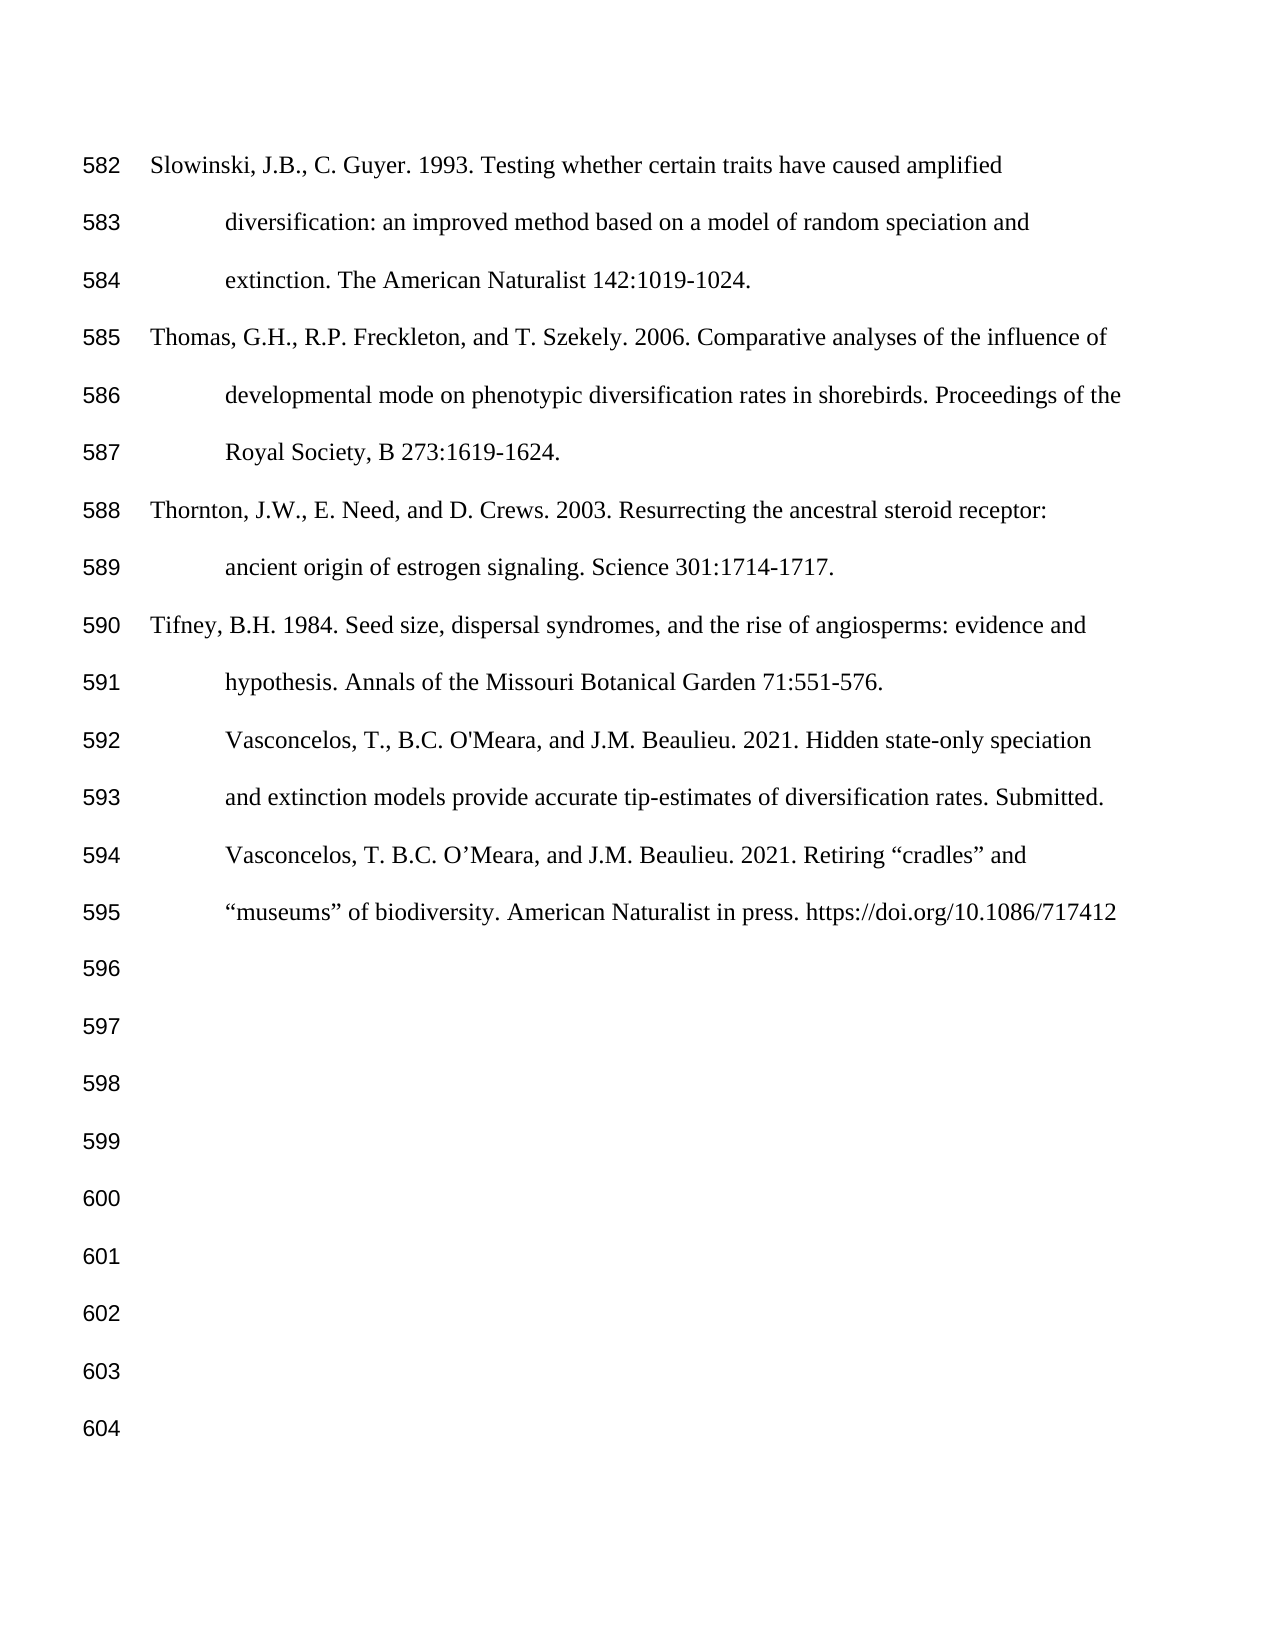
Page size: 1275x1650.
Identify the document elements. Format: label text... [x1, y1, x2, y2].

text Vasconcelos, T. B.C. O’Meara, and J.M. Beaulieu. 2021. Retiring “cradles” and “museums” of biodiversity. American Naturalist in press. https://doi.org/10.1086/717412 [225, 840, 1125, 926]
text Slowinski, J.B., C. Guyer. 1993. Testing whether certain traits have caused amplified diversification: an improved method based on a model of random speciation and extinction. The American Naturalist 142:1019-1024. [150, 150, 1125, 294]
text Vasconcelos, T., B.C. O'Meara, and J.M. Beaulieu. 2021. Hidden state-only speciation and extinction models provide accurate tip-estimates of diversification rates. Submitted. [225, 725, 1125, 811]
text Tifney, B.H. 1984. Seed size, dispersal syndromes, and the rise of angiosperms: evidence and hypothesis. Annals of the Missouri Botanical Garden 71:551-576. [150, 610, 1125, 696]
text Thornton, J.W., E. Need, and D. Crews. 2003. Resurrecting the ancestral steroid receptor: ancient origin of estrogen signaling. Science 301:1714-1717. [150, 495, 1125, 581]
text Thomas, G.H., R.P. Freckleton, and T. Szekely. 2006. Comparative analyses of the influence of developmental mode on phenotypic diversification rates in shorebirds. Proceedings of the Royal Society, B 273:1619-1624. [150, 322, 1125, 466]
